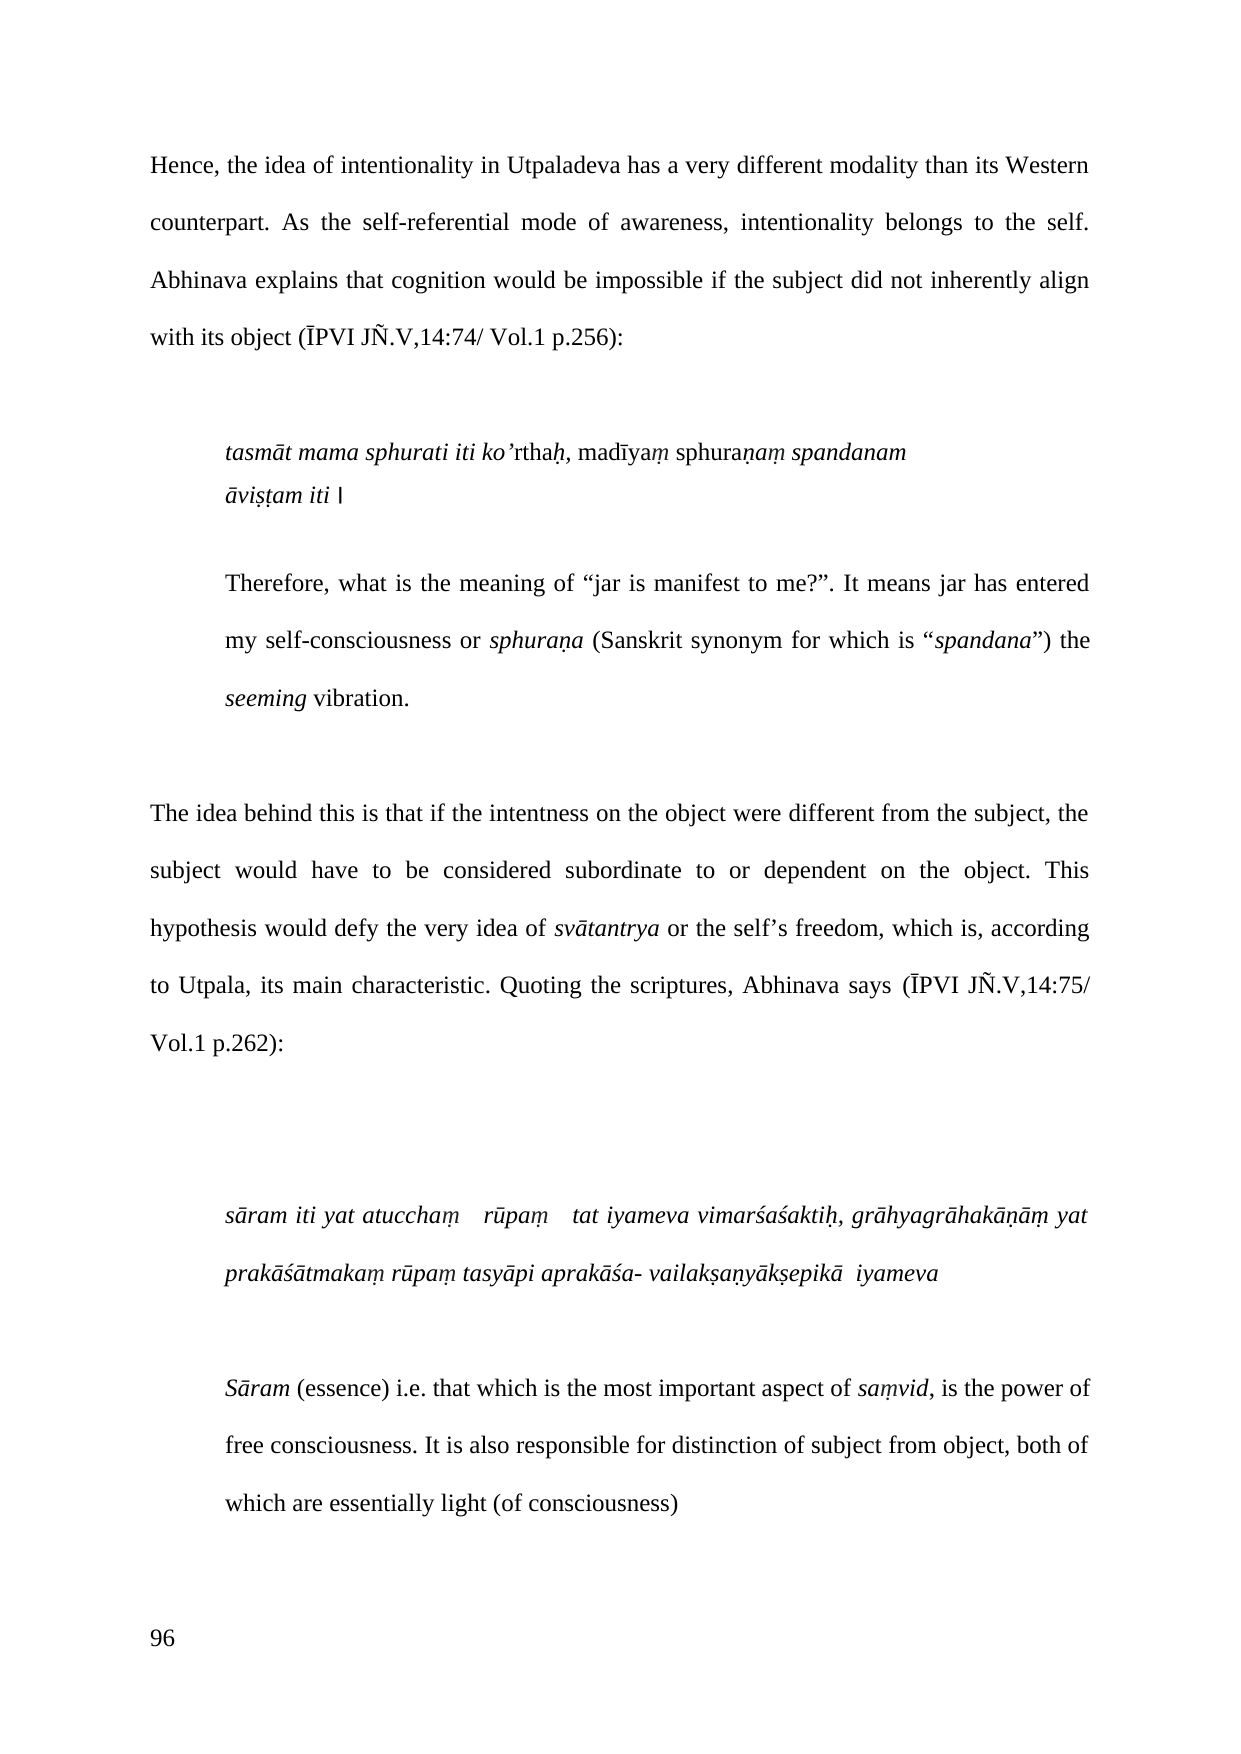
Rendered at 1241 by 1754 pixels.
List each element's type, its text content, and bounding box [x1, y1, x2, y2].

text The idea behind this is that if the intentness on the object were different from the subject, the subject would have to be considered subordinate to or dependent on the object. This hypothesis would defy the very idea of svātantrya or the self’s freedom, which is, according to Utpala, its main characteristic. Quoting the scriptures, Abhinava says (ĪPVI JÑ.V,14:75/ Vol.1 p.262): [150, 798, 1090, 1056]
text Therefore, what is the meaning of “jar is manifest to me?”. It means jar has entered my self-consciousness or sphuraṇa (Sanskrit synonym for which is “spandana”) the seeming vibration. [225, 568, 1090, 711]
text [150, 150, 1090, 351]
text tasmāt mama sphurati iti ko’rthaḥ, madīyaṃ sphuraṇaṃ spandanam [225, 437, 1090, 466]
text āviṣṭam iti । [225, 481, 1090, 510]
text sāram iti yat atucchaṃ rūpaṃ tat iyameva vimarśaśaktiḥ, grāhyagrāhakāṇāṃ yat prakāśātmakaṃ rūpaṃ tasyāpi aprakāśa- vailakṣaṇyākṣepikā iyameva [225, 1200, 1090, 1286]
text Sāram (essence) i.e. that which is the most important aspect of saṃvid, is the power of free consciousness. It is also responsible for distinction of subject from object, both of which are essentially light (of consciousness) [225, 1373, 1090, 1516]
